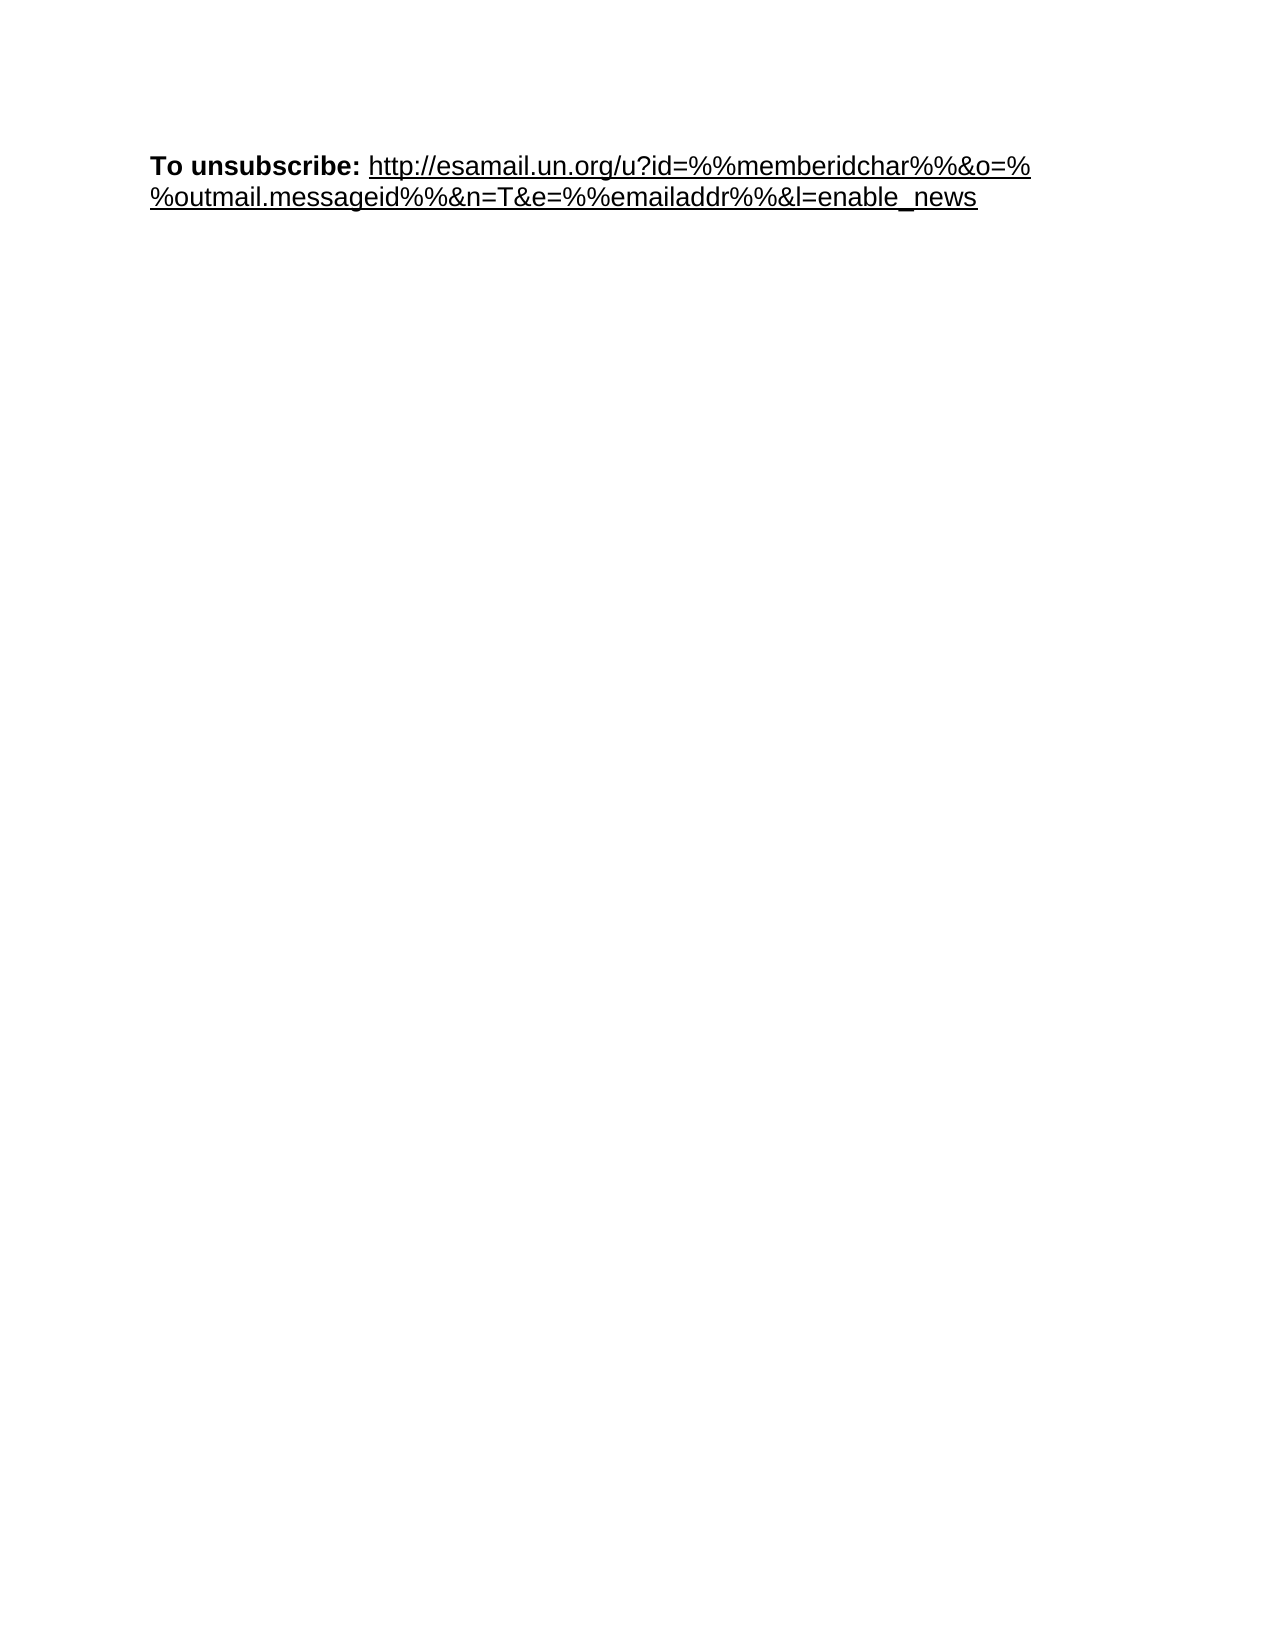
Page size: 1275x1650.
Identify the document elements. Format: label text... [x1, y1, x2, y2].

text To unsubscribe: http://esamail.un.org/u?id=%%memberidchar%%&o=%%outmail.messageid%%&n=T&e=%%emailaddr%%&l=enable_news [150, 150, 1125, 212]
